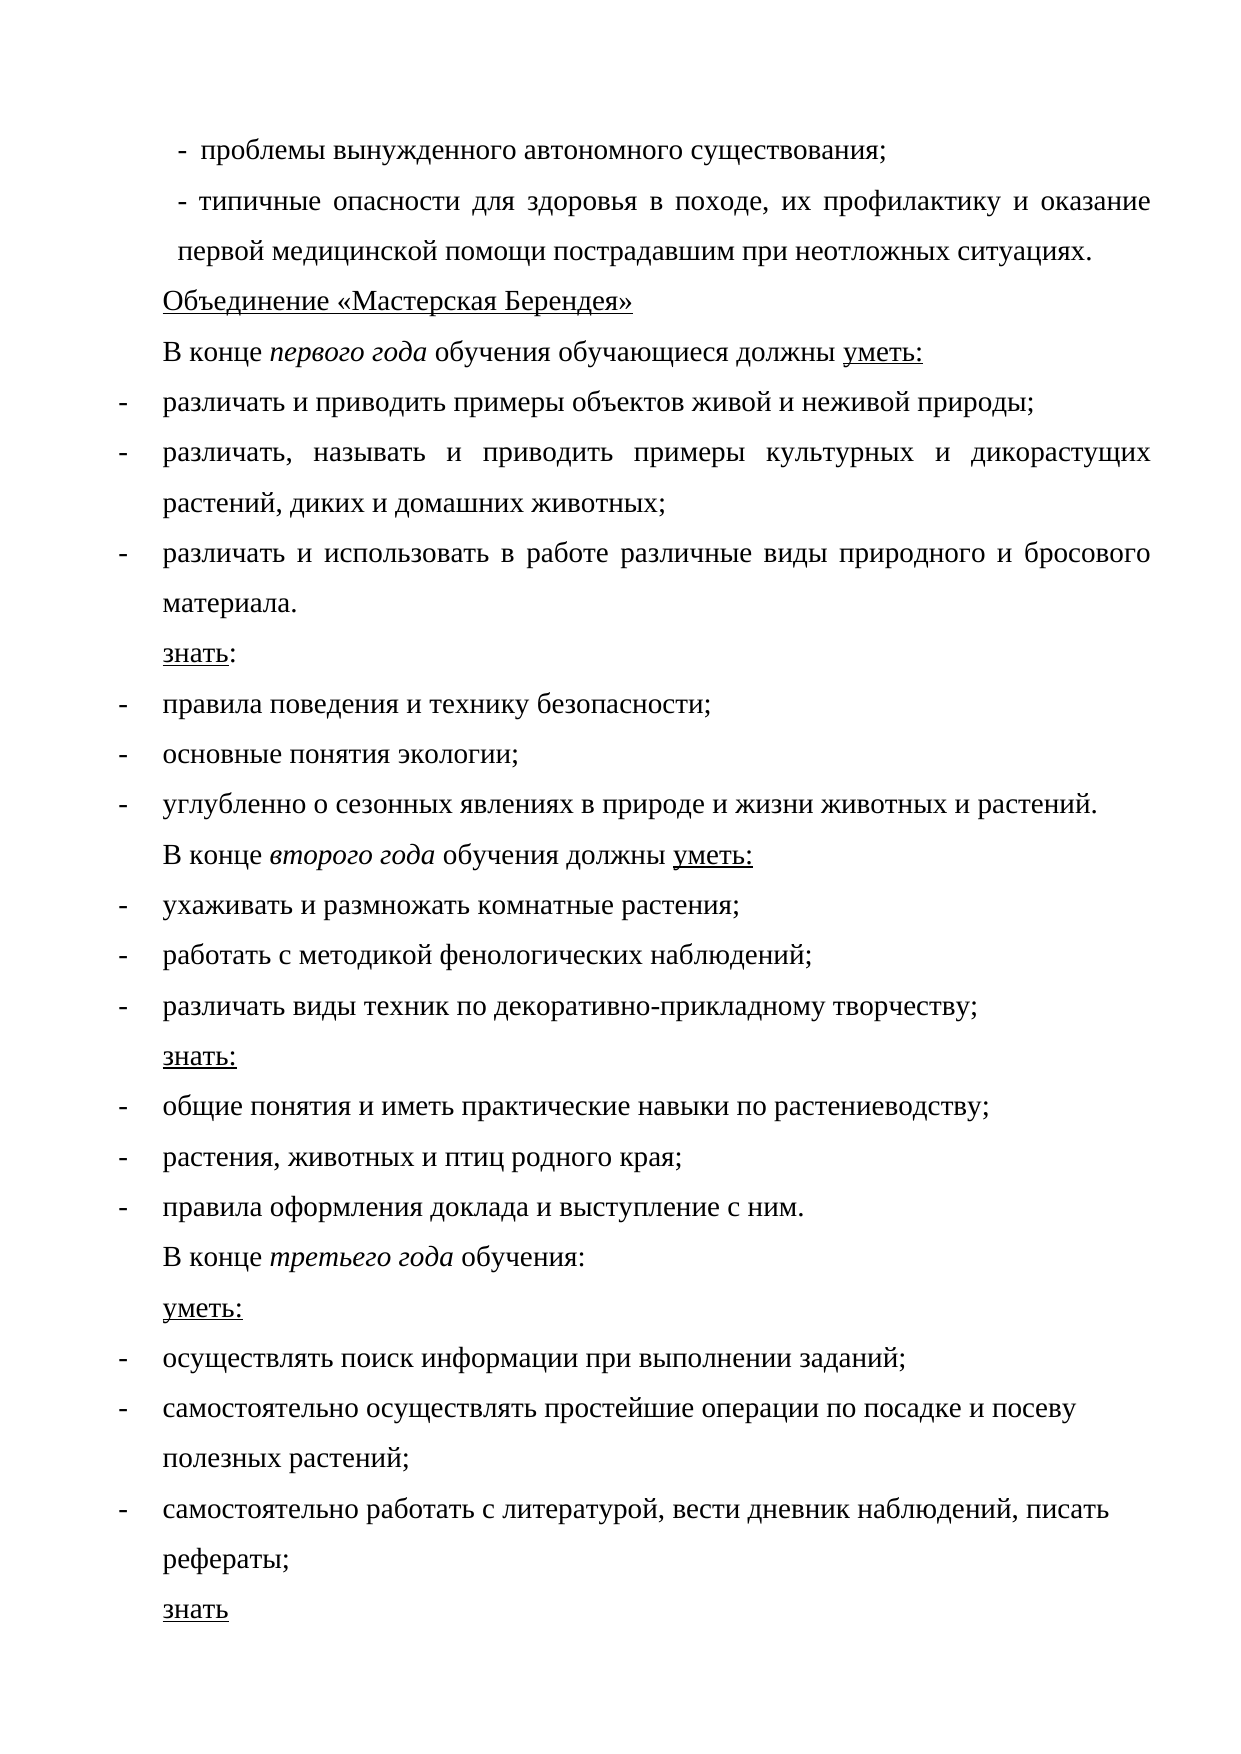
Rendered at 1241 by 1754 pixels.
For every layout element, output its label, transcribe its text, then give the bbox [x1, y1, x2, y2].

text Объединение «Мастерская Берендея» [162, 283, 1152, 317]
list различать виды техник по декоративно-прикладному творчеству; [118, 988, 1152, 1021]
list различать и приводить примеры объектов живой и неживой природы; [118, 384, 1152, 418]
list правила оформления доклада и выступление с ним. [118, 1189, 1152, 1223]
list растения, животных и птиц родного края; [118, 1139, 1152, 1172]
list основные понятия экологии; [118, 736, 1152, 770]
text знать [162, 1592, 1152, 1625]
text знать: [162, 1038, 1152, 1072]
list осуществлять поиск информации при выполнении заданий; [118, 1340, 1152, 1373]
text уметь: [162, 1290, 1152, 1323]
text - проблемы вынужденного автономного существования; [177, 132, 1152, 166]
list самостоятельно работать с литературой, вести дневник наблюдений, писать рефераты; [118, 1491, 1152, 1575]
list различать и использовать в работе различные виды природного и бросового материала. [118, 535, 1152, 619]
list общие понятия и иметь практические навыки по растениеводству; [118, 1088, 1152, 1122]
text знать: [162, 636, 1152, 669]
list углубленно о сезонных явлениях в природе и жизни животных и растений. [118, 787, 1152, 820]
list различать, называть и приводить примеры культурных и дикорастущих растений, диких и домашних животных; [118, 434, 1152, 518]
list правила поведения и технику безопасности; [118, 686, 1152, 719]
text В конце третьего года обучения: [162, 1239, 1152, 1273]
text В конце первого года обучения обучающиеся должны уметь: [162, 334, 1152, 367]
list самостоятельно осуществлять простейшие операции по посадке и посеву полезных растений; [118, 1390, 1152, 1474]
list работать с методикой фенологических наблюдений; [118, 937, 1152, 971]
list ухаживать и размножать комнатные растения; [118, 887, 1152, 921]
text - типичные опасности для здоровья в походе, их профилактику и оказание первой медицинской помощи пострадавшим при неотложных ситуациях. [177, 183, 1152, 267]
text В конце второго года обучения должны уметь: [162, 837, 1152, 870]
